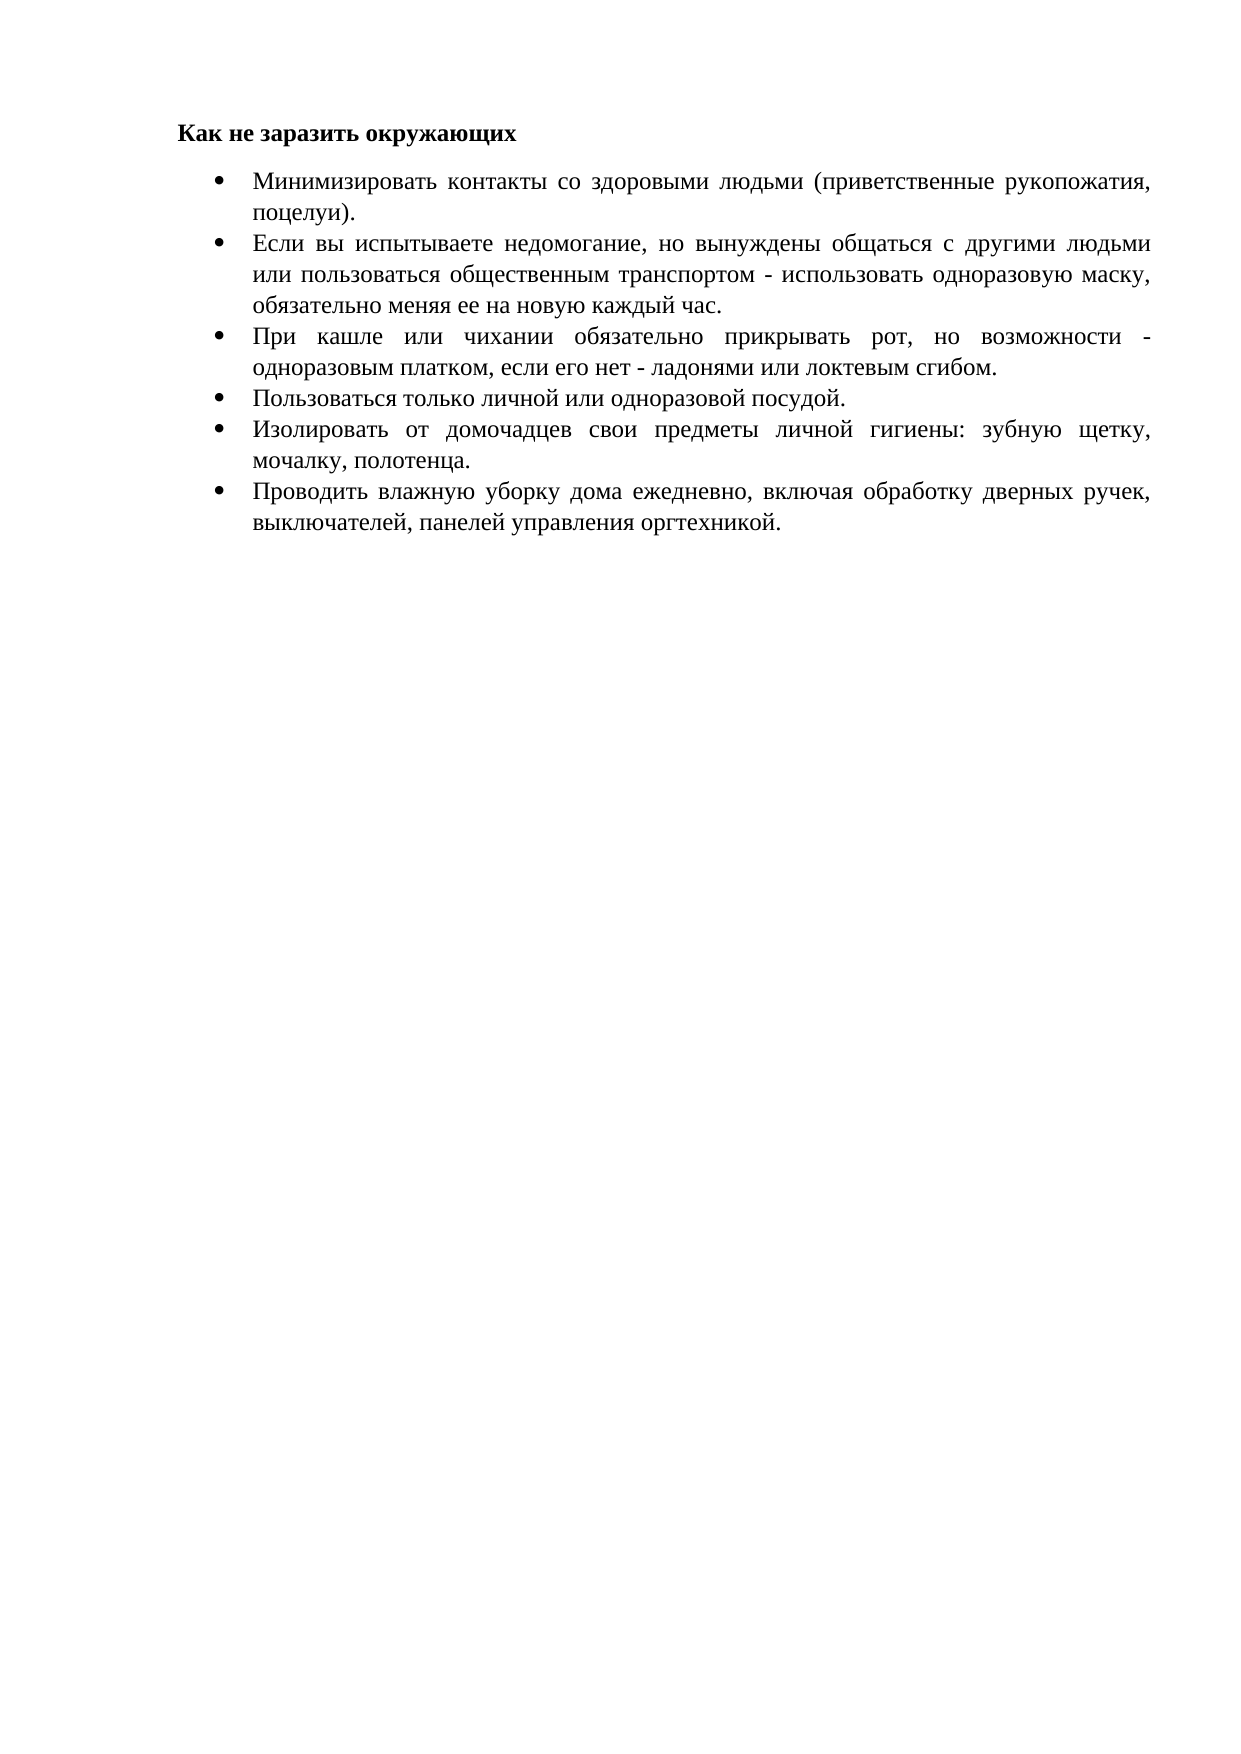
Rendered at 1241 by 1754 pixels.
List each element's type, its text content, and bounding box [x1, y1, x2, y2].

list При кашле или чихании обязательно прикрывать рот, но возможности - одноразовым платком, если его нет - ладонями или локтевым сгибом. [215, 321, 1152, 381]
text Как не заразить окружающих [177, 118, 1152, 147]
list Если вы испытываете недомогание, но вынуждены общаться с другими людьми или пользоваться общественным транспортом - использовать одноразовую маску, обязательно меняя ее на новую каждый час. [215, 228, 1152, 319]
list Минимизировать контакты со здоровыми людьми (приветственные рукопожатия, поцелуи). [215, 166, 1152, 226]
list Изолировать от домочадцев свои предметы личной гигиены: зубную щетку, мочалку, полотенца. [215, 414, 1152, 474]
list Проводить влажную уборку дома ежедневно, включая обработку дверных ручек, выключателей, панелей управления оргтехникой. [215, 476, 1152, 536]
list Пользоваться только личной или одноразовой посудой. [215, 383, 1152, 412]
